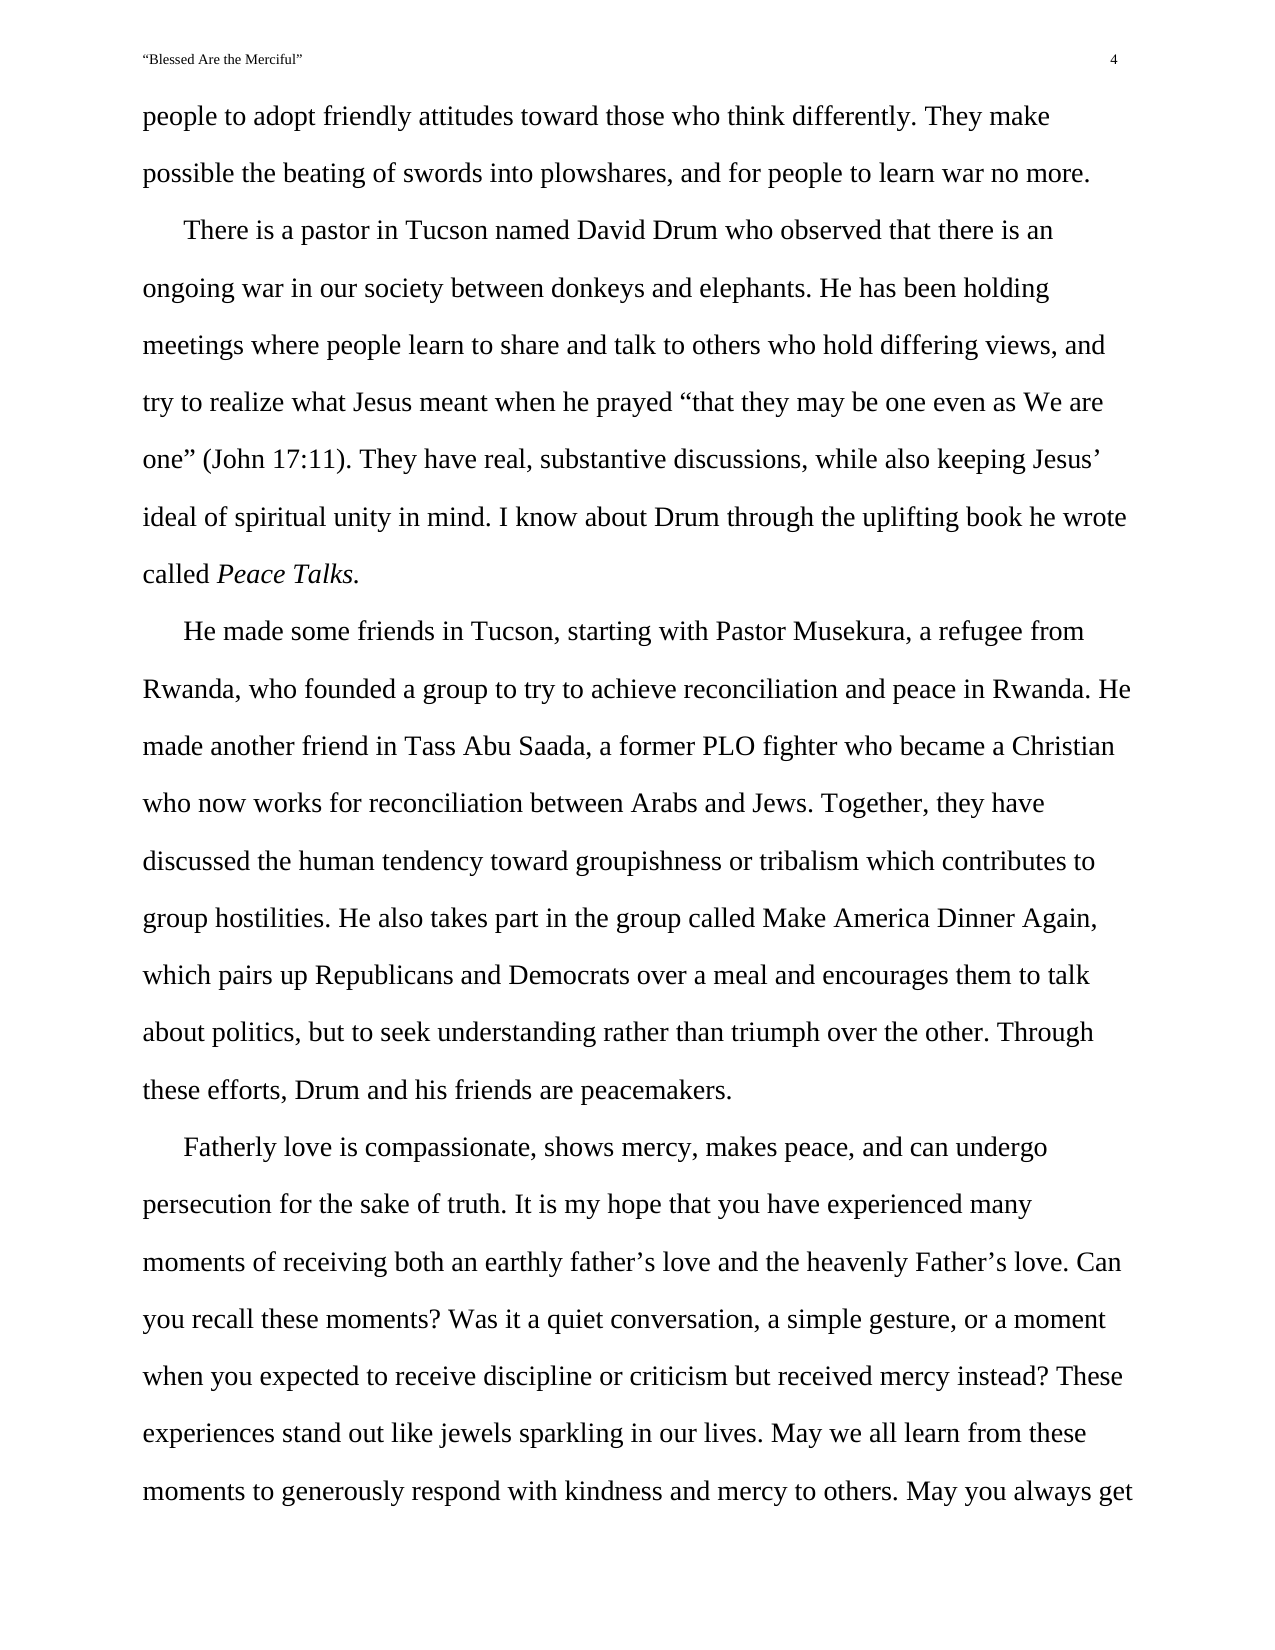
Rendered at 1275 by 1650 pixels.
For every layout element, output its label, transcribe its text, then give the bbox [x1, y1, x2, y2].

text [142, 99, 1136, 188]
text There is a pastor in Tucson named David Drum who observed that there is an ongoing war in our society between donkeys and elephants. He has been holding meetings where people learn to share and talk to others who hold differing views, and try to realize what Jesus meant when he prayed “that they may be one even as We are one” (John 17:11). They have real, substantive discussions, while also keeping Jesus’ ideal of spiritual unity in mind. I know about Drum through the uplifting book he wrote called Peace Talks. [142, 213, 1136, 589]
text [142, 1130, 1136, 1506]
text He made some friends in Tucson, starting with Pastor Musekura, a refugee from Rwanda, who founded a group to try to achieve reconciliation and peace in Rwanda. He made another friend in Tass Abu Saada, a former PLO fighter who became a Christian who now works for reconciliation between Arabs and Jews. Together, they have discussed the human tendency toward groupishness or tribalism which contributes to group hostilities. He also takes part in the group called Make America Dinner Again, which pairs up Republicans and Democrats over a meal and encourages them to talk about politics, but to seek understanding rather than triumph over the other. Through these efforts, Drum and his friends are peacemakers. [142, 614, 1136, 1105]
